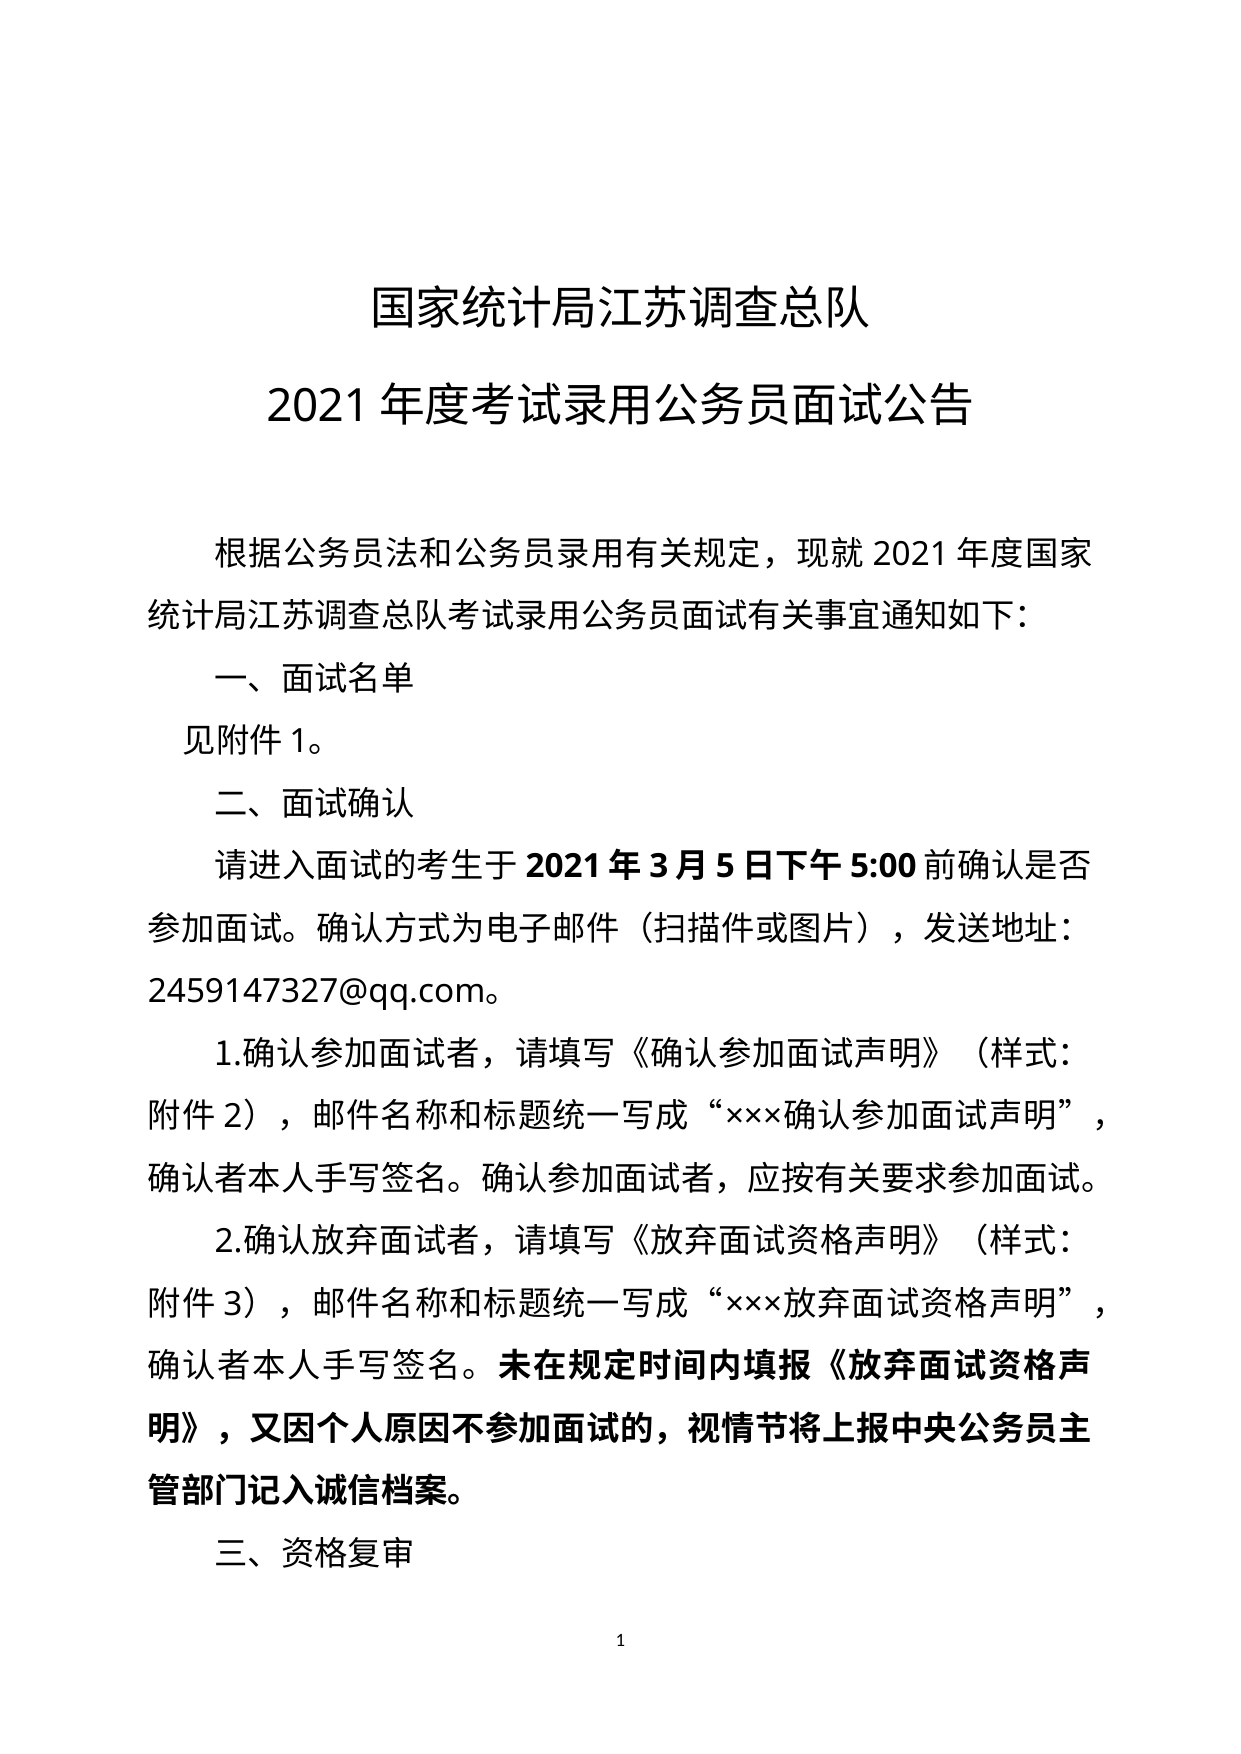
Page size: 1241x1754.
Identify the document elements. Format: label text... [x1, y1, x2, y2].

text 二、面试确认 [148, 765, 1092, 828]
text 三、资格复审 [148, 1515, 1092, 1578]
text 国家统计局江苏调查总队 [148, 255, 1092, 353]
text 见附件1。 [148, 703, 1092, 765]
text 请进入面试的考生于2021年3月5日下午5:00前确认是否参加面试。确认方式为电子邮件（扫描件或图片），发送地址：2459147327@qq.com。 [148, 828, 1092, 1015]
text 2.确认放弃面试者，请填写《放弃面试资格声明》（样式：附件3），邮件名称和标题统一写成“×××放弃面试资格声明”，确认者本人手写签名。未在规定时间内填报《放弃面试资格声明》，又因个人原因不参加面试的，视情节将上报中央公务员主管部门记入诚信档案。 [148, 1203, 1092, 1515]
list 面试名单 [148, 640, 1092, 703]
text 2021年度考试录用公务员面试公告 [148, 353, 1092, 450]
text 1.确认参加面试者，请填写《确认参加面试声明》（样式：附件2），邮件名称和标题统一写成“×××确认参加面试声明”，确认者本人手写签名。确认参加面试者，应按有关要求参加面试。 [148, 1015, 1092, 1203]
text 根据公务员法和公务员录用有关规定，现就2021年度国家统计局江苏调查总队考试录用公务员面试有关事宜通知如下： [148, 515, 1092, 640]
